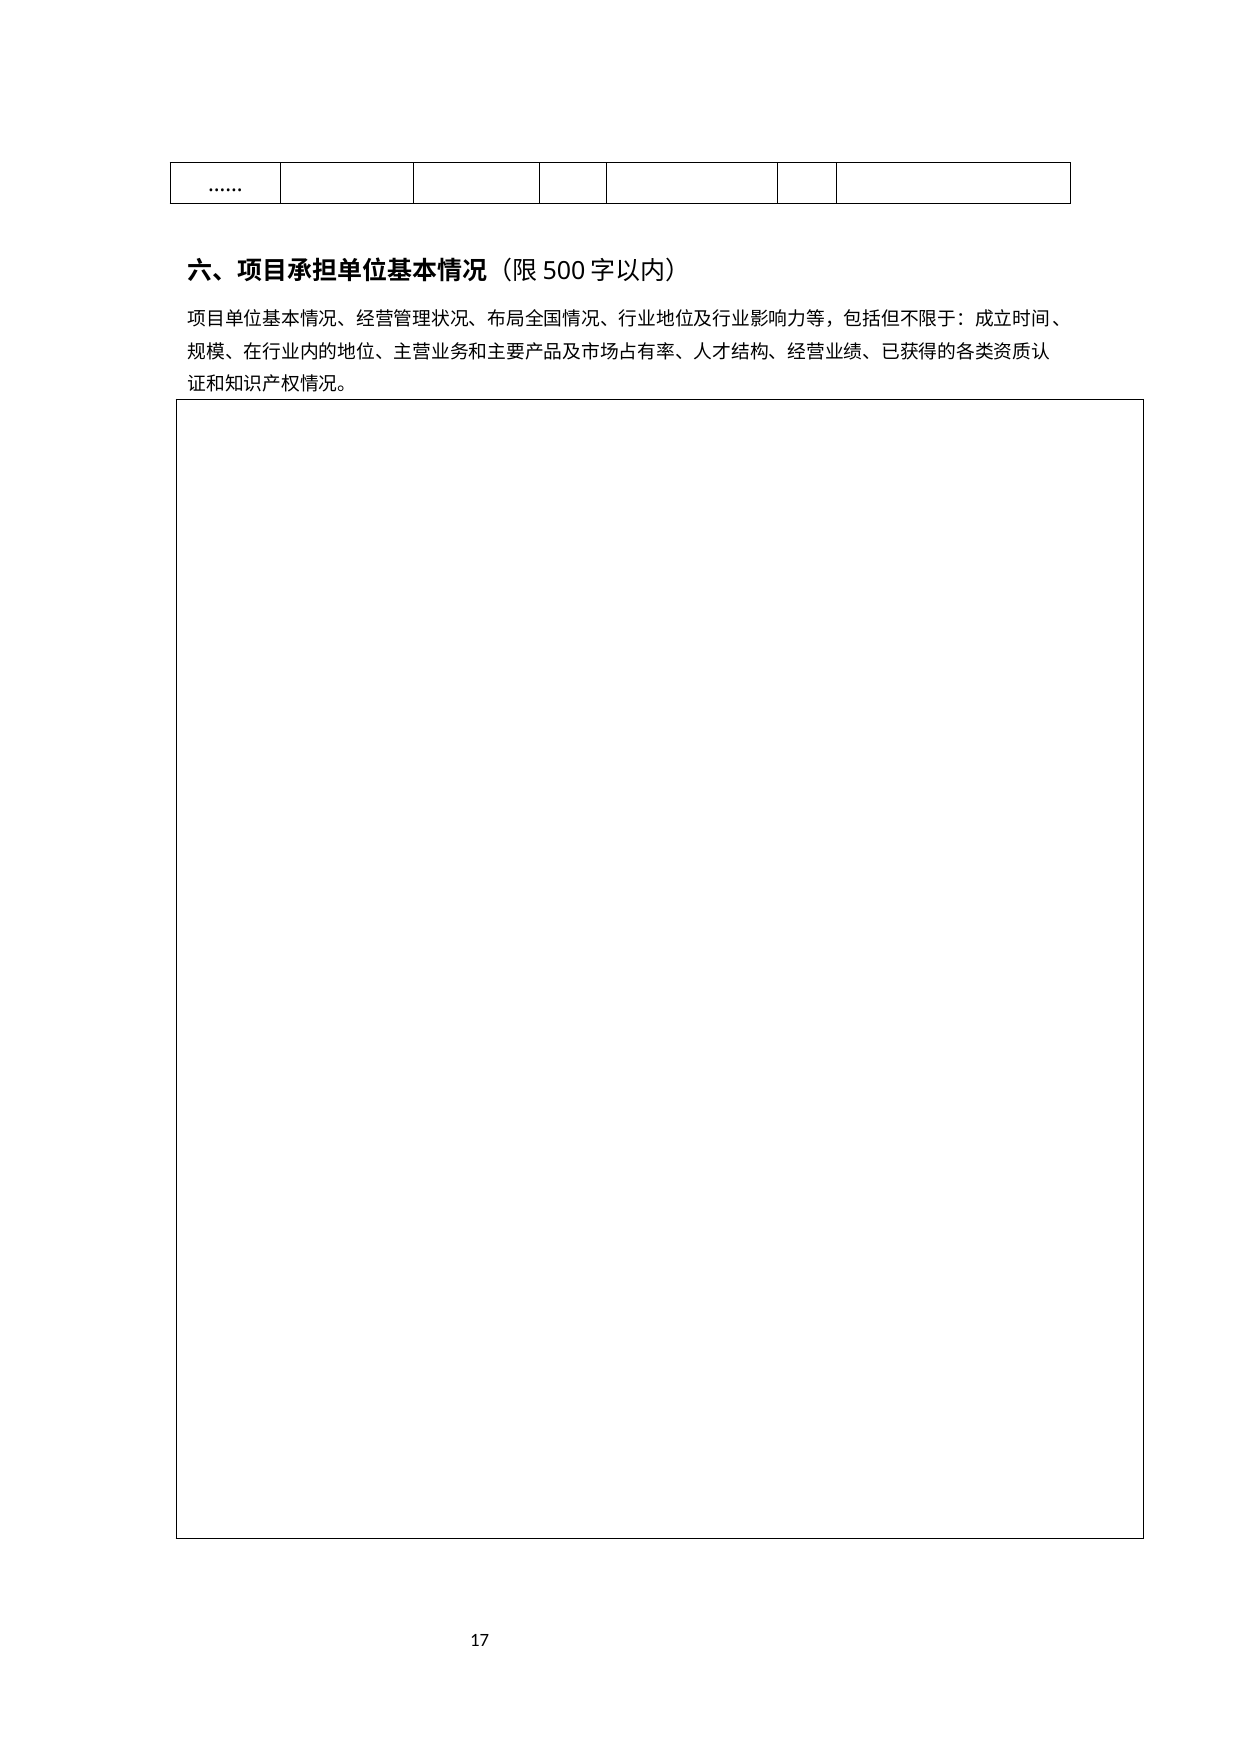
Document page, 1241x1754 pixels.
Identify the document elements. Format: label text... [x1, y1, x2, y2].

text 六、项目承担单位基本情况（限500字以内） [187, 236, 1053, 301]
table_header [177, 400, 1143, 1537]
text 项目单位基本情况、经营管理状况、布局全国情况、行业地位及行业影响力等，包括但不限于：成立时间、规模、在行业内的地位、主营业务和主要产品及市场占有率、人才结构、经营业绩、已获得的各类资质认证和知识产权情况。 [187, 301, 1053, 399]
table_cell …… [171, 163, 280, 203]
table_cell [540, 163, 606, 203]
table_cell [607, 163, 777, 203]
table_cell [837, 163, 1070, 203]
table_cell [778, 163, 836, 203]
table_cell [414, 163, 539, 203]
table_cell [281, 163, 413, 203]
